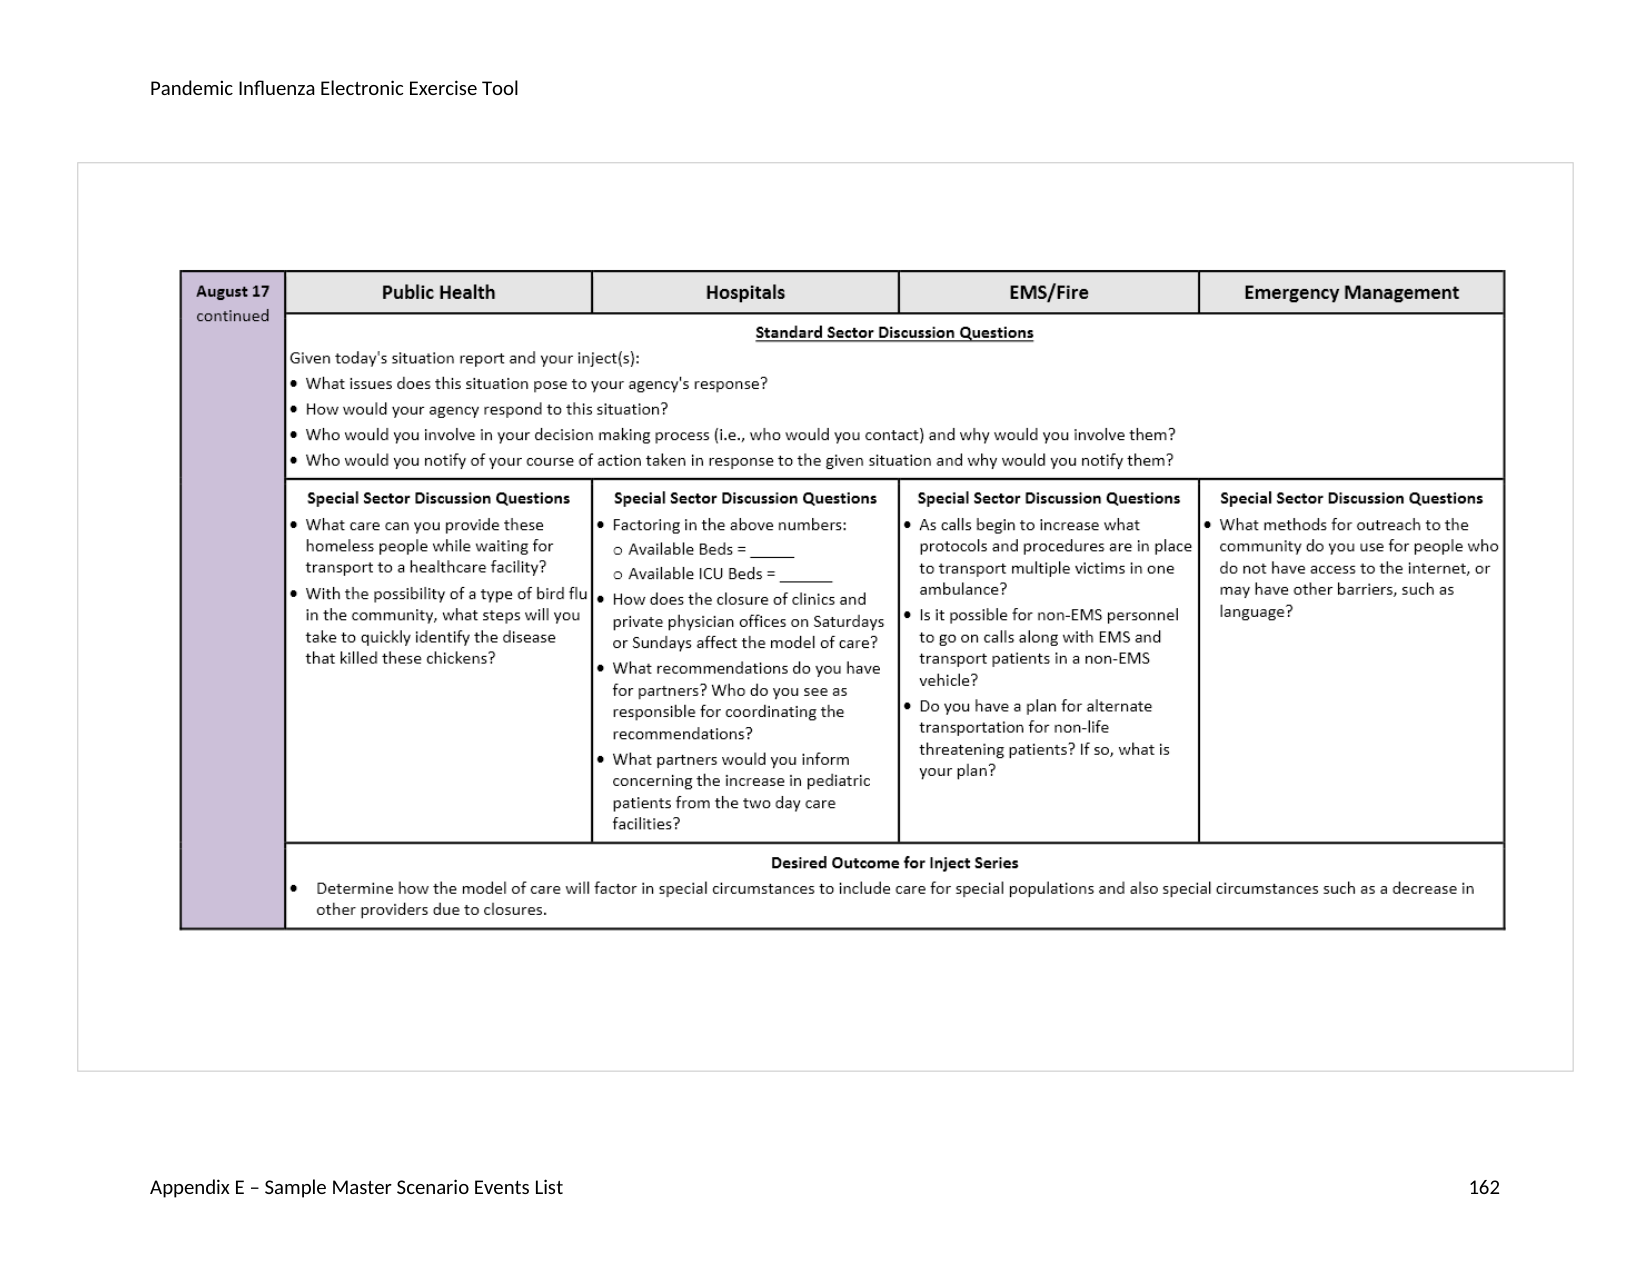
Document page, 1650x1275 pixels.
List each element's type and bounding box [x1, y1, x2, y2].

picture [75, 160, 1575, 1074]
